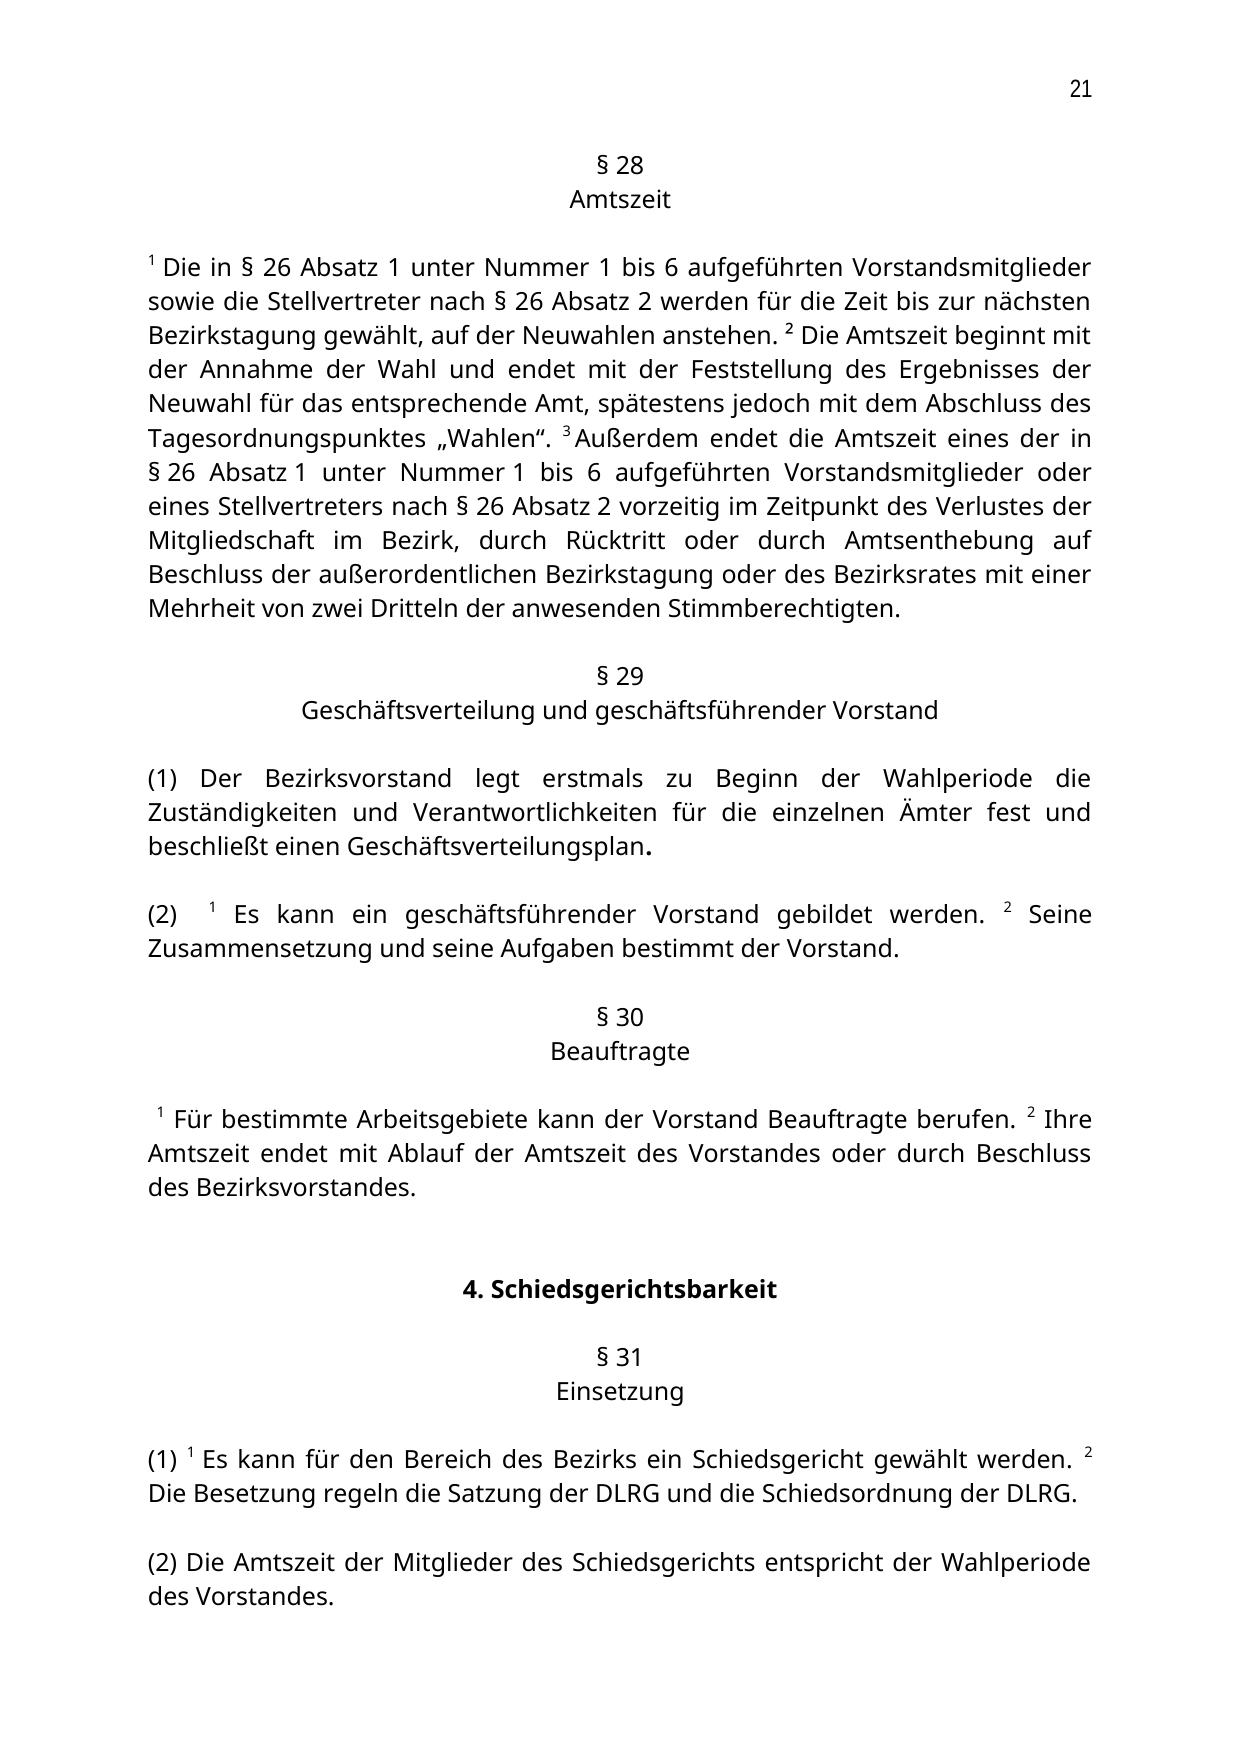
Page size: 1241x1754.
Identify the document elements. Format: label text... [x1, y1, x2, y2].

text 4. Schiedsgerichtsbarkeit [148, 1272, 1092, 1306]
text Amtszeit [148, 182, 1092, 216]
text Einsetzung [148, 1374, 1092, 1408]
text § 29 [148, 659, 1092, 693]
text 1 Die in § 26 Absatz 1 unter Nummer 1 bis 6 aufgeführten Vorstandsmitglieder sowie die Stellvertreter nach § 26 Absatz 2 werden für die Zeit bis zur nächsten Bezirkstagung gewählt, auf der Neuwahlen anstehen. ² Die Amtszeit beginnt mit der Annahme der Wahl und endet mit der Feststellung des Ergebnisses der Neuwahl für das entsprechende Amt, spätestens jedoch mit dem Abschluss des Tagesordnungspunktes „Wahlen“. 3 Außerdem endet die Amtszeit eines der in § 26 Absatz 1 unter Nummer 1 bis 6 aufgeführten smitglieder oder eines Stellvertreters nach § 26 Absatz 2 vorzeitig im Zeitpunkt des Verlustes der Mitgliedschaft im Bezirk, durch Rücktritt oder durch Amtsenthebung auf Beschluss der außerordentlichen Bezirkstagung oder des Bezirksrates mit einer Mehrheit von zwei Dritteln der anwesenden Stimmberechtigten. [148, 250, 1092, 624]
text § 30 [148, 999, 1092, 1033]
text § 28 [148, 148, 1092, 182]
text Beauftragte [148, 1033, 1092, 1067]
text (2) 1 Es kann ein geschäftsführender Vorstand gebildet werden. 2 Seine Zusammensetzung und seine Aufgaben bestimmt der Vorstand. [148, 897, 1092, 965]
text (1) 1 Es kann für den Bereich des Bezirks ein Schiedsgericht gewählt werden. 2 Die Besetzung regeln die Satzung der DLRG und die Schiedsordnung der DLRG. [148, 1442, 1092, 1510]
text (1) Der Bezirksvorstand legt erstmals zu Beginn der Wahlperiode die Zuständigkeiten und Verantwortlichkeiten für die einzelnen Ämter fest und beschließt einen Geschäftsverteilungsplan. [148, 761, 1092, 863]
text (2) Die Amtszeit der Mitglieder des Schiedsgerichts entspricht der Wahlperiode des Vorstandes. [148, 1544, 1092, 1612]
text § 31 [148, 1340, 1092, 1374]
text Geschäftsverteilung und geschäftsführender Vorstand [148, 693, 1092, 727]
text 1 Für bestimmte Arbeitsgebiete kann der Vorstand Beauftragte berufen. 2 Ihre Amtszeit endet mit Ablauf der Amtszeit des Vorstandes oder durch Beschluss des Bezirksvorstandes. [148, 1101, 1092, 1204]
